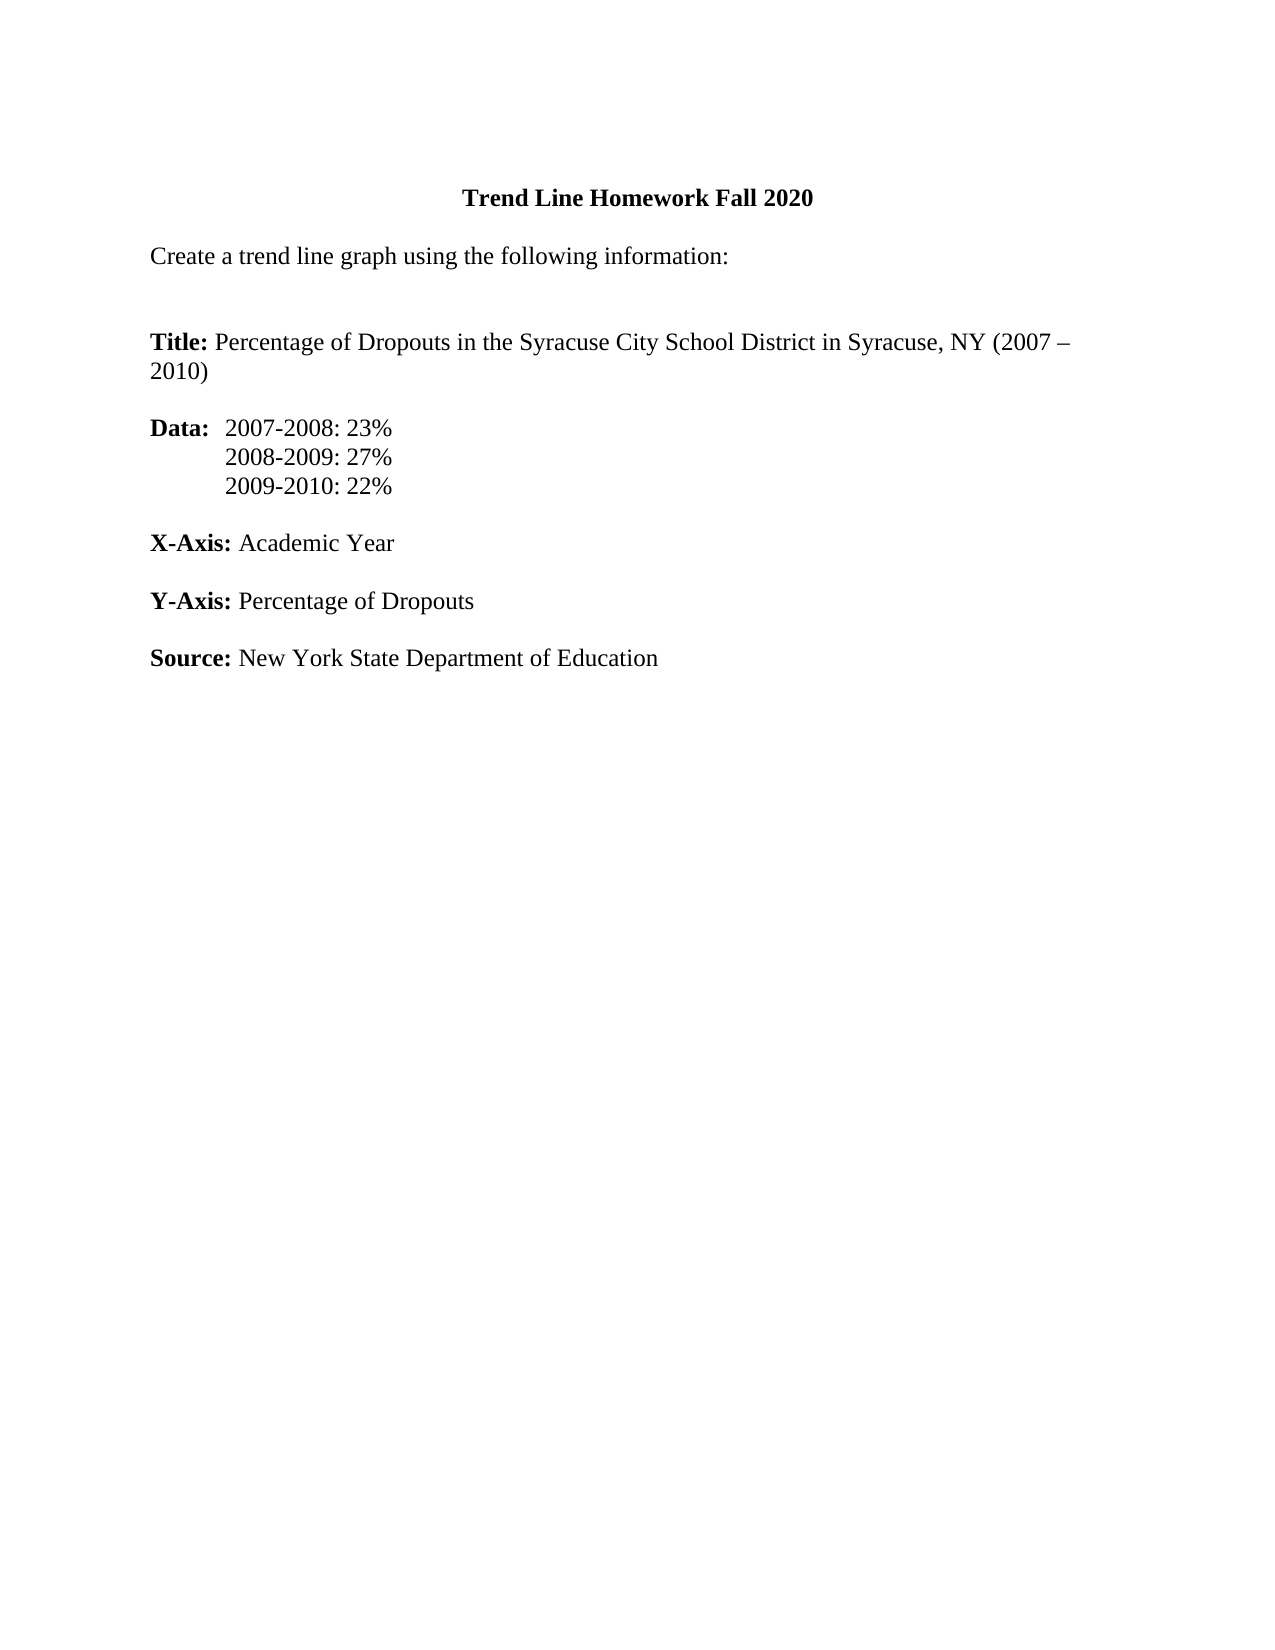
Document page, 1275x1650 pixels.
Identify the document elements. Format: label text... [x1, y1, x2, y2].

text X-Axis: Academic Year [150, 528, 1125, 557]
text Title: Percentage of Dropouts in the Syracuse City School District in Syracuse, NY (2007 – 2010) [150, 327, 1125, 385]
text Data: 2007-2008: 23% [150, 413, 1125, 442]
text 2009-2010: 22% [150, 471, 1125, 500]
text 2008-2009: 27% [150, 442, 1125, 471]
text Source: New York State Department of Education [150, 643, 1125, 672]
text Y-Axis: Percentage of Dropouts [150, 586, 1125, 615]
text Trend Line Homework Fall 2020 [150, 183, 1125, 212]
text Create a trend line graph using the following information: [150, 241, 1125, 270]
